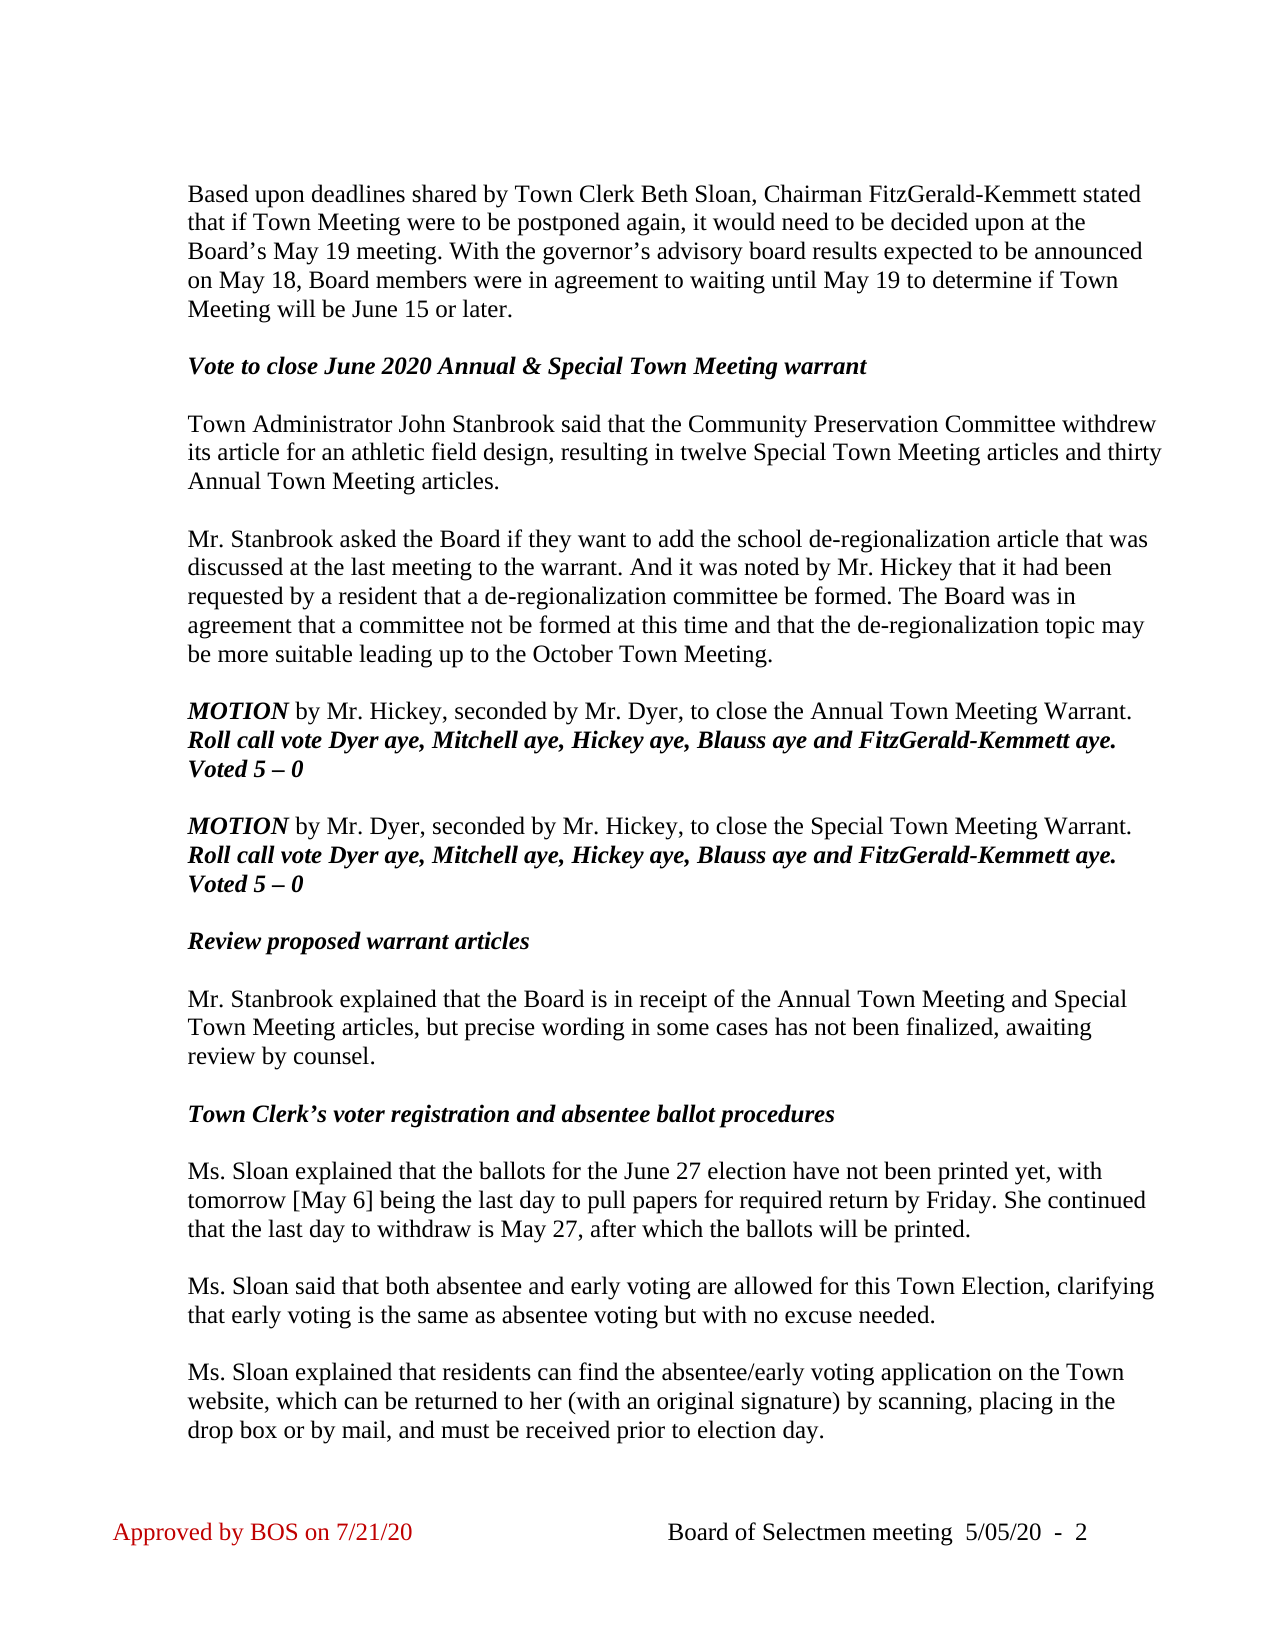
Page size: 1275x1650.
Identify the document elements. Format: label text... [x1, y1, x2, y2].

text Ms. Sloan said that both absentee and early voting are allowed for this Town Election, clarifying that early voting is the same as absentee voting but with no excuse needed. [187, 1271, 1162, 1329]
text Vote to close June 2020 Annual & Special Town Meeting warrant [187, 351, 1162, 380]
text Ms. Sloan explained that the ballots for the June 27 election have not been printed yet, with tomorrow [May 6] being the last day to pull papers for required return by Friday. She continued that the last day to withdraw is May 27, after which the ballots will be printed. [187, 1156, 1162, 1242]
text Town Clerk’s voter registration and absentee ballot procedures [187, 1099, 1162, 1127]
text MOTION by Mr. Hickey, seconded by Mr. Dyer, to close the Annual Town Meeting Warrant. Roll call vote Dyer aye, Mitchell aye, Hickey aye, Blauss aye and FitzGerald-Kemmett aye. Voted 5 – 0 [112, 696, 1162, 782]
text Review proposed warrant articles [187, 926, 1162, 955]
text Mr. Stanbrook asked the Board if they want to add the school de-regionalization article that was discussed at the last meeting to the warrant. And it was noted by Mr. Hickey that it had been requested by a resident that a de-regionalization committee be formed. The Board was in agreement that a committee not be formed at this time and that the de-regionalization topic may be more suitable leading up to the October Town Meeting. [187, 524, 1162, 667]
text Town Administrator John Stanbrook said that the Community Preservation Committee withdrew its article for an athletic field design, resulting in twelve Special Town Meeting articles and thirty Annual Town Meeting articles. [187, 409, 1162, 495]
text Mr. Stanbrook explained that the Board is in receipt of the Annual Town Meeting and Special Town Meeting articles, but precise wording in some cases has not been finalized, awaiting review by counsel. [187, 984, 1162, 1070]
text MOTION by Mr. Dyer, seconded by Mr. Hickey, to close the Special Town Meeting Warrant. Roll call vote Dyer aye, Mitchell aye, Hickey aye, Blauss aye and FitzGerald-Kemmett aye. Voted 5 – 0 [112, 811, 1162, 897]
text Ms. Sloan explained that residents can find the absentee/early voting application on the Town website, which can be returned to her (with an original signature) by scanning, placing in the drop box or by mail, and must be received prior to election day. [187, 1357, 1162, 1444]
text Based upon deadlines shared by Town Clerk Beth Sloan, Chairman FitzGerald-Kemmett stated that if Town Meeting were to be postponed again, it would need to be decided upon at the Board’s May 19 meeting. With the governor’s advisory board results expected to be announced on May 18, Board members were in agreement to waiting until May 19 to determine if Town Meeting will be June 15 or later. [187, 179, 1162, 322]
